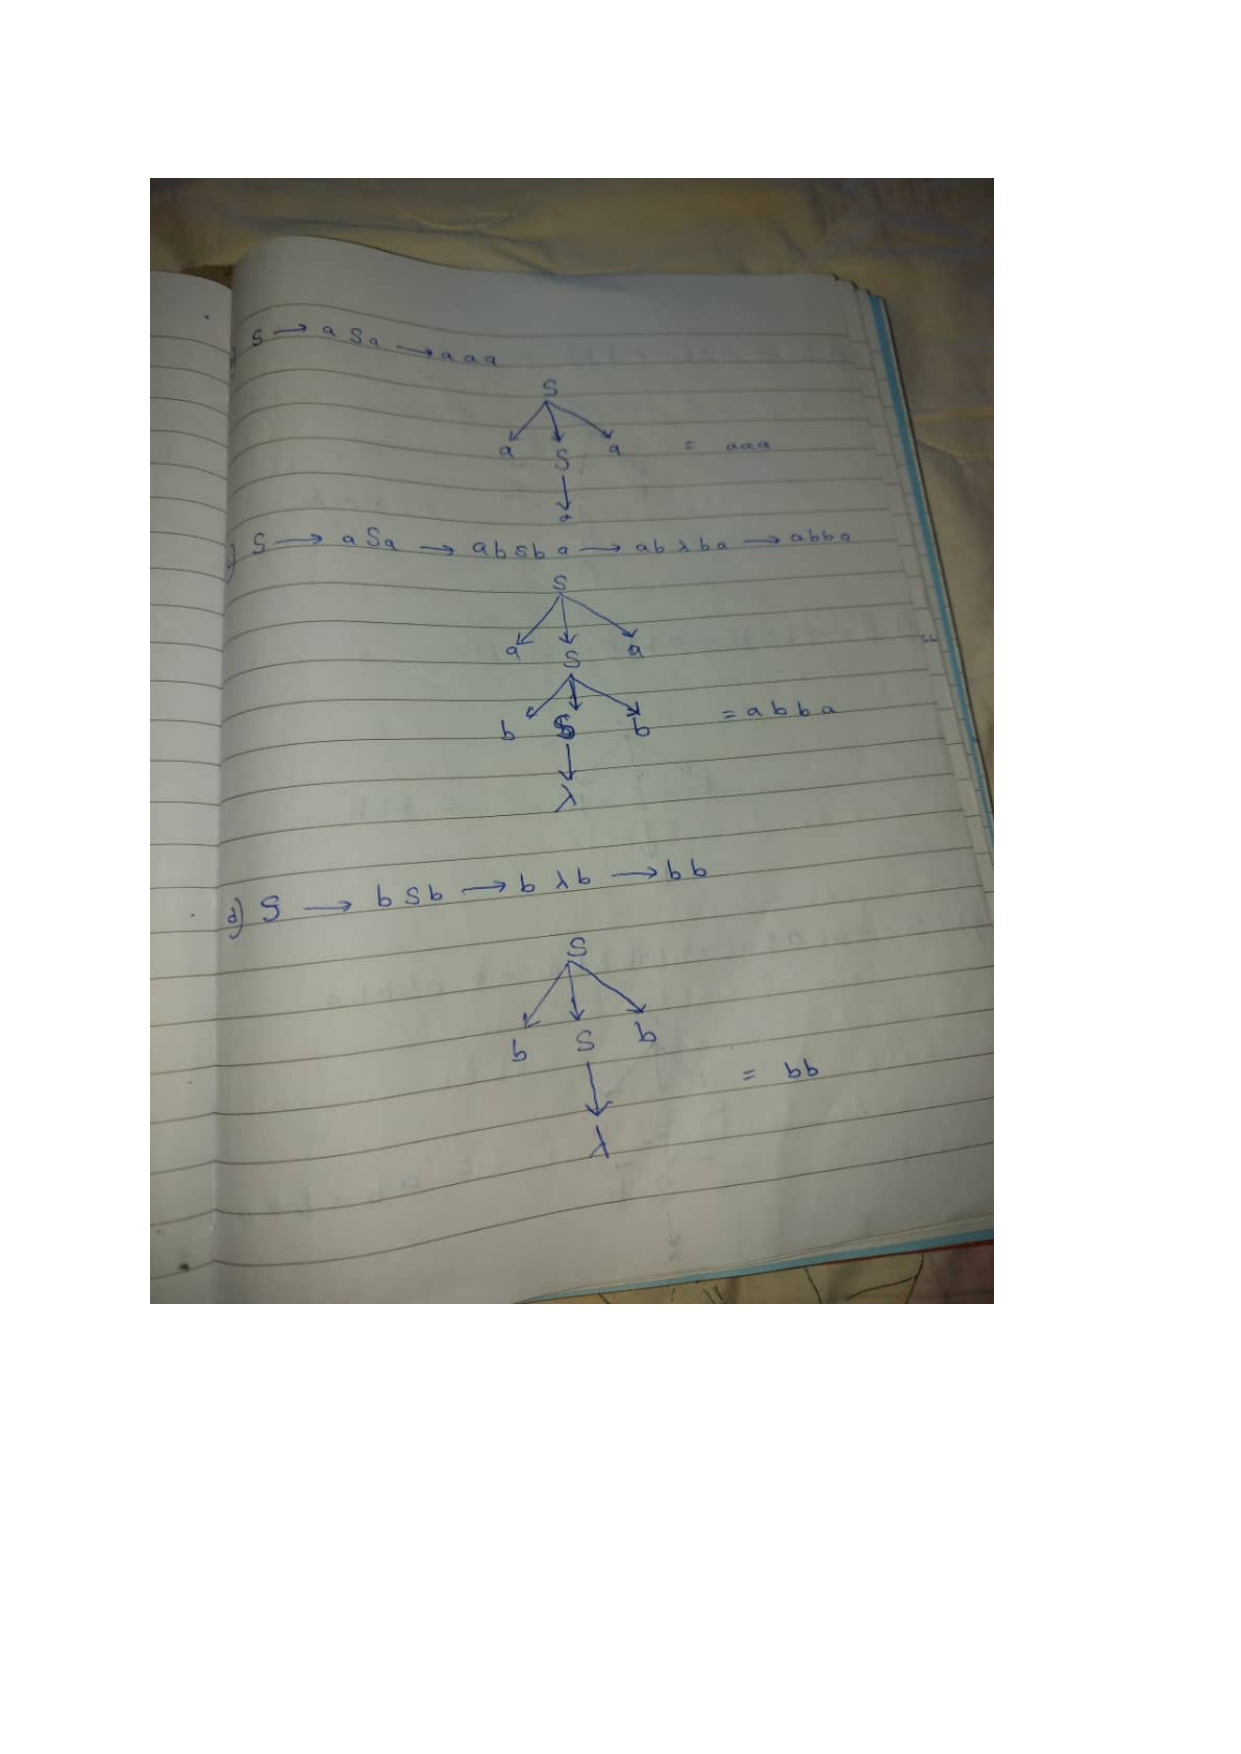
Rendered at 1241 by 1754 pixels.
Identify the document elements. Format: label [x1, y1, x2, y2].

picture [150, 178, 994, 1304]
